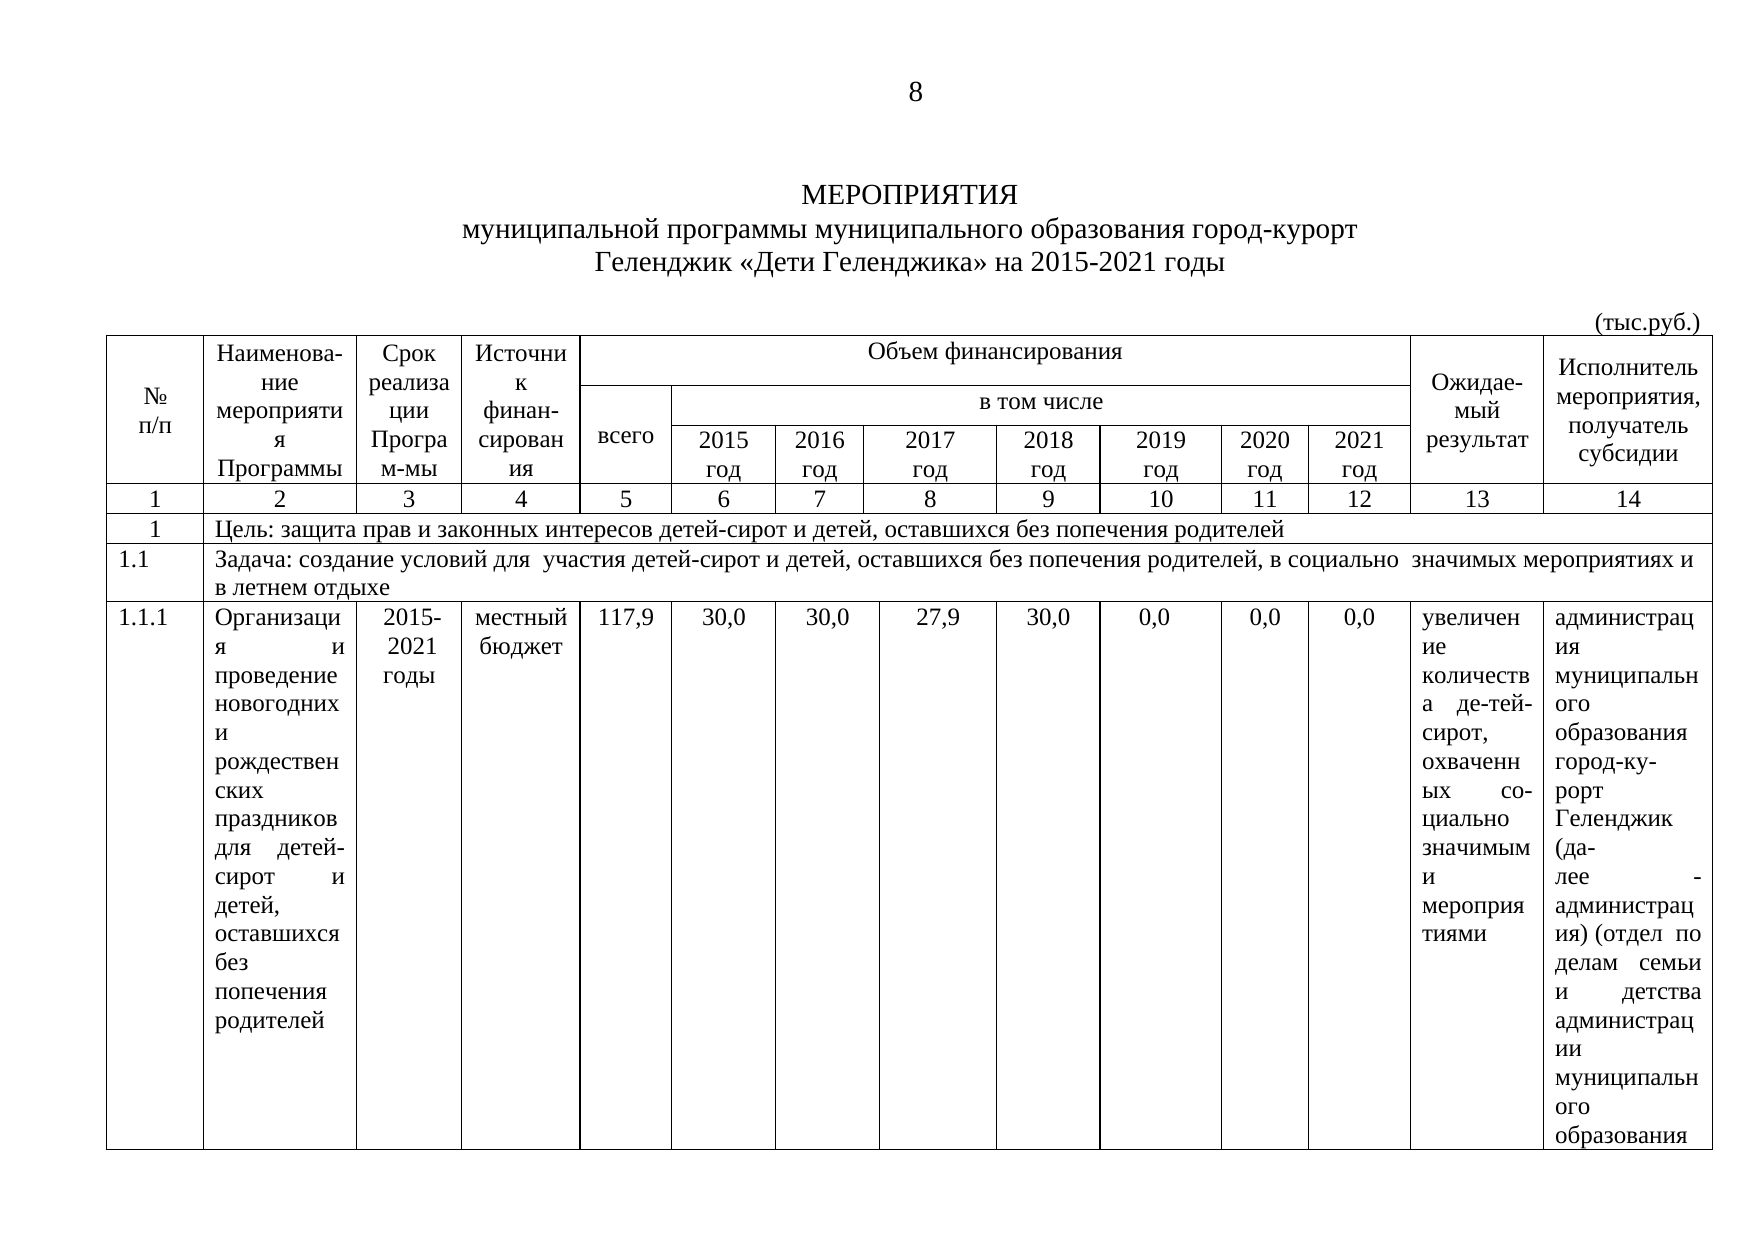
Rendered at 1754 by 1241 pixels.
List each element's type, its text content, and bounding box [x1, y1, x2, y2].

table_cell 8 [864, 484, 996, 513]
table_cell 11 [1222, 484, 1308, 513]
table_cell 3 [357, 484, 461, 513]
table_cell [1411, 602, 1543, 1148]
table_cell 2 [204, 484, 356, 513]
table_cell 13 [1411, 484, 1543, 513]
table_cell 0,0 [1309, 602, 1410, 1148]
table_cell 10 [1101, 484, 1221, 513]
table_cell 2020 год [1222, 426, 1308, 483]
table_cell 27,9 [880, 602, 996, 1148]
table_cell Объем финансирования [581, 336, 1410, 385]
table_cell 117,9 [581, 602, 671, 1148]
table_cell 12 [1309, 484, 1410, 513]
table_cell Задача: создание условий для участия детей-сирот и детей, оставшихся без попечения родителей, в социально значимых мероприятиях и в летнем отдыхе [204, 544, 1712, 601]
table_cell 2017 год [864, 426, 996, 483]
table_cell Срок реализации Програм-мы [357, 336, 461, 483]
table_header МЕРОПРИЯТИЯ муниципальной программы муниципального образования город-курорт Геленджик «Дети Геленджика» на 2015-2021 годы (тыс.руб.) [107, 177, 1713, 335]
table_cell 1.1.1 [107, 602, 203, 1148]
table_cell 9 [997, 484, 1099, 513]
table_cell 1.1 [107, 544, 203, 601]
table_cell всего [581, 386, 671, 483]
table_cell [204, 602, 356, 1148]
table_cell 1 [107, 484, 203, 513]
table_cell Исполнитель мероприятия, получатель субсидии [1544, 336, 1712, 483]
table_cell 30,0 [997, 602, 1099, 1148]
table_cell № п/п [107, 336, 203, 483]
table_cell 2015 год [672, 426, 775, 483]
table_cell 1 [107, 514, 203, 543]
table_cell Наименова-ние мероприятия Программы [204, 336, 356, 483]
table_cell Ожидае- мый результат [1411, 336, 1543, 483]
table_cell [1544, 602, 1712, 1148]
table_cell 4 [462, 484, 579, 513]
table_cell местный бюджет [462, 602, 579, 1148]
table_cell 30,0 [776, 602, 879, 1148]
table_cell 6 [672, 484, 775, 513]
table_cell Цель: защита прав и законных интересов детей-сирот и детей, оставшихся без попечения родителей [204, 514, 1712, 543]
table_cell 2015-2021 годы [357, 602, 461, 1148]
table_cell 0,0 [1222, 602, 1308, 1148]
table_cell 14 [1544, 484, 1712, 513]
table_cell 7 [776, 484, 863, 513]
table_cell 30,0 [672, 602, 775, 1148]
table_cell 2019 год [1101, 426, 1221, 483]
table_cell 2016 год [776, 426, 863, 483]
table_cell Источник финан- сирования [462, 336, 579, 483]
table_cell 2021 год [1309, 426, 1410, 483]
table_cell 5 [581, 484, 671, 513]
table_cell 2018 год [997, 426, 1099, 483]
table_cell 0,0 [1101, 602, 1221, 1148]
table_cell в том числе [672, 386, 1410, 424]
